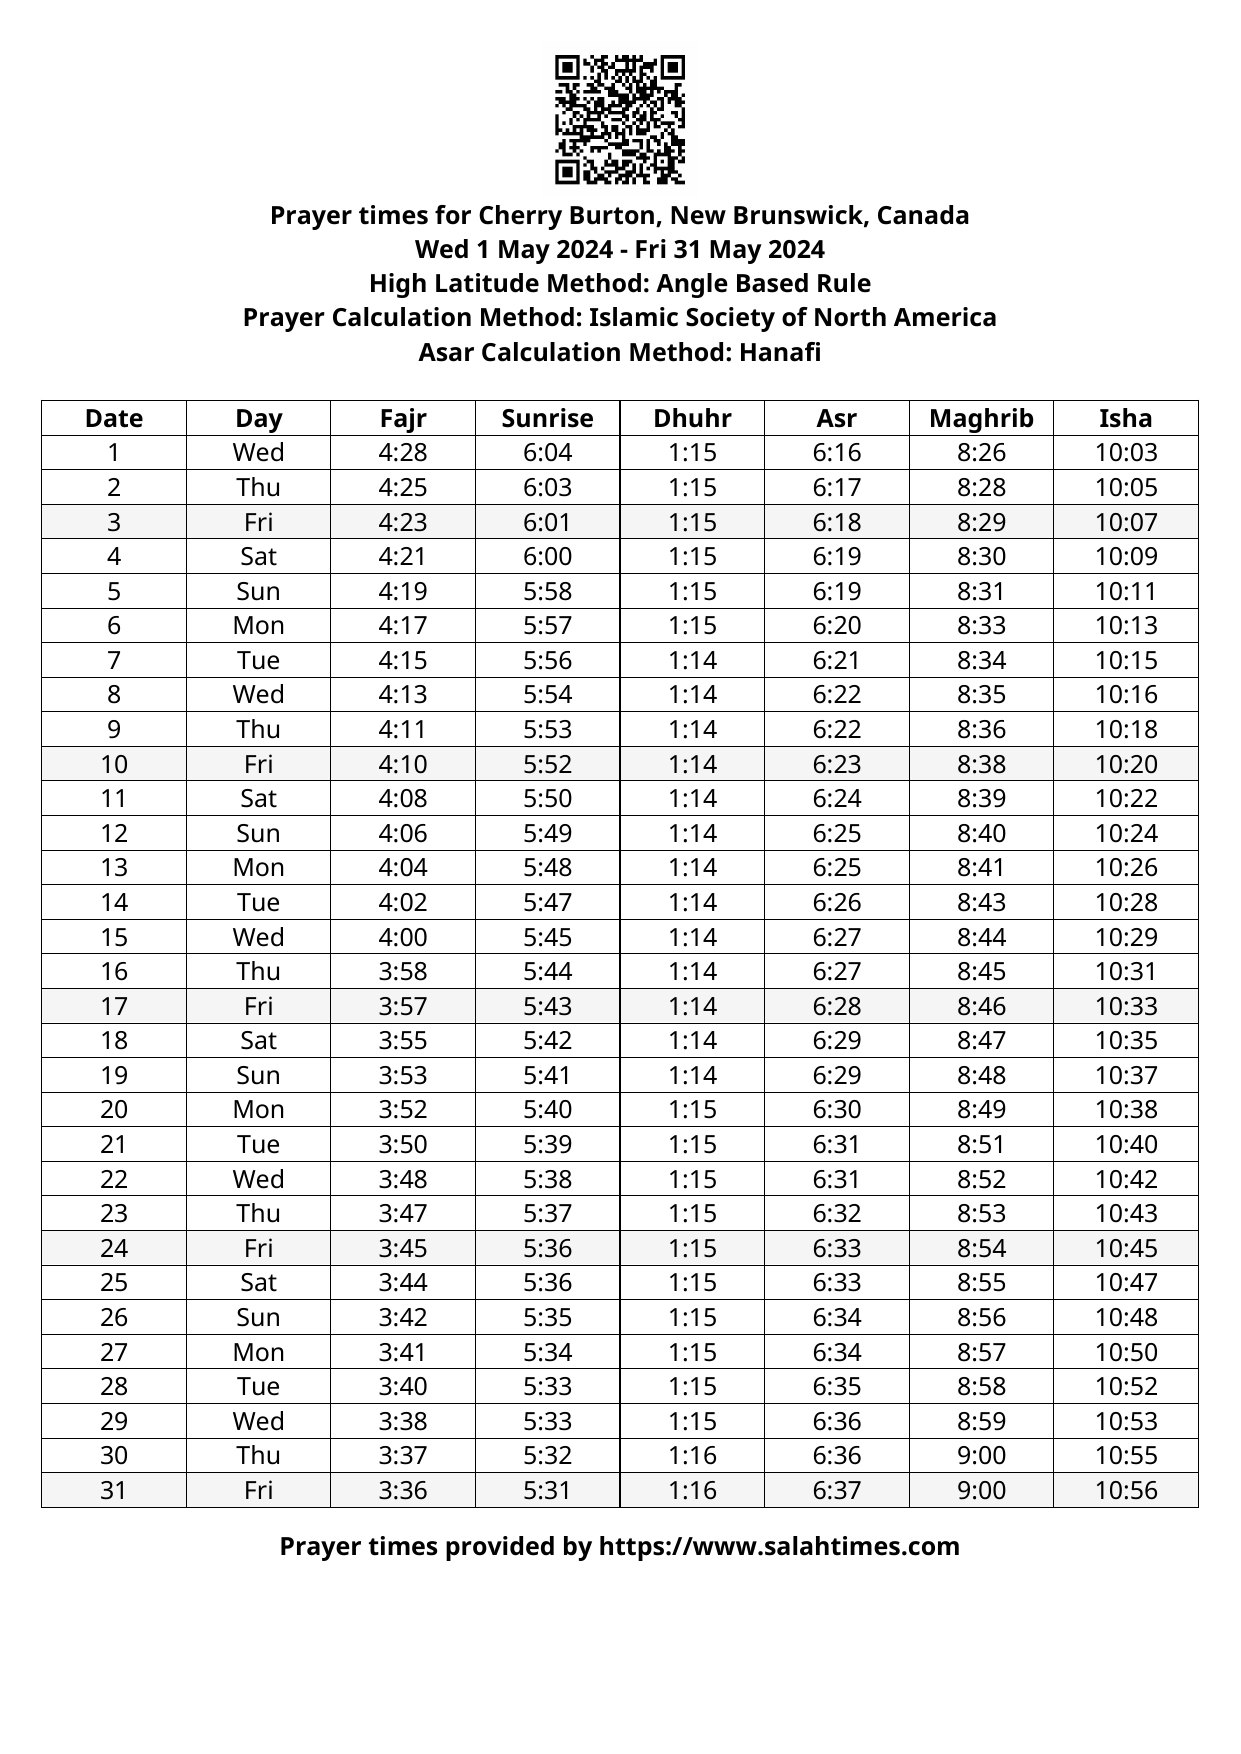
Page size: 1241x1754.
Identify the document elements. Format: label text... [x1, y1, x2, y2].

table_cell 8:58 [910, 1369, 1053, 1403]
table_cell 6:16 [765, 436, 909, 469]
table_cell 10:47 [1054, 1266, 1198, 1299]
table_cell 1:15 [621, 505, 764, 538]
table_cell 6:37 [765, 1473, 909, 1507]
table_cell 10 [42, 747, 186, 780]
table_cell 1:15 [621, 1196, 764, 1230]
table_cell 5:45 [476, 920, 619, 953]
table_cell 1:15 [621, 539, 764, 573]
table_cell 10:24 [1054, 816, 1198, 849]
table_cell 9:00 [910, 1473, 1053, 1507]
table_cell 23 [42, 1196, 186, 1230]
table_cell 6:21 [765, 643, 909, 677]
table_cell 1:15 [621, 1300, 764, 1334]
table_cell 10:33 [1054, 989, 1198, 1022]
table_cell 1:15 [621, 1369, 764, 1403]
table_header Isha [1054, 401, 1198, 434]
table_cell 10:22 [1054, 781, 1198, 815]
table_cell 6:19 [765, 574, 909, 607]
table_cell 9:00 [910, 1439, 1053, 1472]
table_cell 4:25 [331, 470, 475, 504]
picture [542, 41, 699, 198]
table_cell 5 [42, 574, 186, 607]
table_cell 8:26 [910, 436, 1053, 469]
table_cell 4:11 [331, 712, 475, 746]
table_cell 1:14 [621, 712, 764, 746]
table_cell 5:47 [476, 885, 619, 919]
table_cell 10:53 [1054, 1404, 1198, 1437]
table_cell Tue [187, 885, 330, 919]
table_cell 3:52 [331, 1093, 475, 1126]
table_cell 3:37 [331, 1439, 475, 1472]
table_cell 8:48 [910, 1058, 1053, 1092]
table_cell 1:15 [621, 1335, 764, 1368]
table_header Dhuhr [621, 401, 764, 434]
table_cell Sun [187, 574, 330, 607]
table_cell 6 [42, 609, 186, 642]
table_cell 6:23 [765, 747, 909, 780]
table_cell 4:00 [331, 920, 475, 953]
table_cell 1:15 [621, 574, 764, 607]
table_cell Sat [187, 1266, 330, 1299]
table_cell 6:00 [476, 539, 619, 573]
table_cell Fri [187, 989, 330, 1022]
table_cell 6:25 [765, 816, 909, 849]
table_header Sunrise [476, 401, 619, 434]
table_cell 10:20 [1054, 747, 1198, 780]
text High Latitude Method: Angle Based Rule [42, 266, 1198, 300]
table_cell 8:53 [910, 1196, 1053, 1230]
table_cell 3:36 [331, 1473, 475, 1507]
table_header Asr [765, 401, 909, 434]
text Prayer times for Cherry Burton, New Brunswick, Canada [42, 198, 1198, 232]
table_cell 8:52 [910, 1162, 1053, 1195]
table_cell Thu [187, 1196, 330, 1230]
table_cell 4:21 [331, 539, 475, 573]
table_cell 8:49 [910, 1093, 1053, 1126]
table_cell 3:45 [331, 1231, 475, 1264]
table_cell 4:13 [331, 678, 475, 711]
table_cell 8:55 [910, 1266, 1053, 1299]
table_cell Thu [187, 470, 330, 504]
table_cell Thu [187, 1439, 330, 1472]
table_cell 4:23 [331, 505, 475, 538]
table_cell 3:55 [331, 1024, 475, 1057]
table_cell 8:46 [910, 989, 1053, 1022]
table_cell 5:40 [476, 1093, 619, 1126]
table_cell 8:59 [910, 1404, 1053, 1437]
table_cell 8:29 [910, 505, 1053, 538]
table_cell 3 [42, 505, 186, 538]
table_cell 4:28 [331, 436, 475, 469]
table_cell 16 [42, 954, 186, 988]
table_cell 5:42 [476, 1024, 619, 1057]
table_cell 8:56 [910, 1300, 1053, 1334]
table_cell 7 [42, 643, 186, 677]
table_cell 8:43 [910, 885, 1053, 919]
table_cell Wed [187, 1162, 330, 1195]
table_cell 3:47 [331, 1196, 475, 1230]
table_cell 6:33 [765, 1231, 909, 1264]
table_cell 1 [42, 436, 186, 469]
table_cell 5:36 [476, 1266, 619, 1299]
table_cell 6:31 [765, 1127, 909, 1161]
table_cell 6:04 [476, 436, 619, 469]
table_cell 6:33 [765, 1266, 909, 1299]
table_cell 4:04 [331, 851, 475, 884]
table_cell 6:28 [765, 989, 909, 1022]
table_cell 10:26 [1054, 851, 1198, 884]
table_cell 6:19 [765, 539, 909, 573]
table_cell 5:43 [476, 989, 619, 1022]
table_cell 8:41 [910, 851, 1053, 884]
table_cell 4:10 [331, 747, 475, 780]
table_cell 18 [42, 1024, 186, 1057]
table_cell 3:42 [331, 1300, 475, 1334]
table_cell Fri [187, 505, 330, 538]
text Prayer Calculation Method: Islamic Society of North America [42, 300, 1198, 334]
table_cell 6:32 [765, 1196, 909, 1230]
table_cell 8:34 [910, 643, 1053, 677]
table_cell 6:26 [765, 885, 909, 919]
table_cell 10:07 [1054, 505, 1198, 538]
table_cell 3:48 [331, 1162, 475, 1195]
table_cell 4:02 [331, 885, 475, 919]
table_cell 22 [42, 1162, 186, 1195]
table_cell 8:35 [910, 678, 1053, 711]
table_cell 12 [42, 816, 186, 849]
table_cell 4:06 [331, 816, 475, 849]
table_cell 17 [42, 989, 186, 1022]
table_cell 8:57 [910, 1335, 1053, 1368]
table_cell 5:50 [476, 781, 619, 815]
table_cell 1:15 [621, 1127, 764, 1161]
table_cell 1:16 [621, 1439, 764, 1472]
table_cell 10:05 [1054, 470, 1198, 504]
table_cell 5:54 [476, 678, 619, 711]
table_cell 10:13 [1054, 609, 1198, 642]
text Asar Calculation Method: Hanafi [42, 334, 1198, 368]
table_cell 5:39 [476, 1127, 619, 1161]
table_cell 5:34 [476, 1335, 619, 1368]
table_cell 6:03 [476, 470, 619, 504]
table_cell 1:14 [621, 1024, 764, 1057]
table_cell 8:38 [910, 747, 1053, 780]
table_cell 10:55 [1054, 1439, 1198, 1472]
table_cell 1:15 [621, 436, 764, 469]
table_cell 10:45 [1054, 1231, 1198, 1264]
table_cell 1:15 [621, 1266, 764, 1299]
table_cell 2 [42, 470, 186, 504]
table_cell 6:24 [765, 781, 909, 815]
table_cell 6:29 [765, 1024, 909, 1057]
table_cell Sun [187, 1058, 330, 1092]
table_cell Sun [187, 816, 330, 849]
table_cell 8:30 [910, 539, 1053, 573]
table_header Day [187, 401, 330, 434]
table_cell Thu [187, 712, 330, 746]
table_cell Tue [187, 1369, 330, 1403]
table_cell 10:35 [1054, 1024, 1198, 1057]
table_cell 10:28 [1054, 885, 1198, 919]
table_cell 1:14 [621, 920, 764, 953]
table_header Fajr [331, 401, 475, 434]
table_cell 10:40 [1054, 1127, 1198, 1161]
table_cell Tue [187, 1127, 330, 1161]
table_cell 8:40 [910, 816, 1053, 849]
table_cell 6:20 [765, 609, 909, 642]
table_cell 4:19 [331, 574, 475, 607]
table_cell 5:57 [476, 609, 619, 642]
table_cell 1:16 [621, 1473, 764, 1507]
table_cell 6:31 [765, 1162, 909, 1195]
table_cell 5:44 [476, 954, 619, 988]
table_cell 27 [42, 1335, 186, 1368]
table_cell 4 [42, 539, 186, 573]
table_cell 13 [42, 851, 186, 884]
table_cell Wed [187, 436, 330, 469]
table_cell 26 [42, 1300, 186, 1334]
table_cell 30 [42, 1439, 186, 1472]
table_cell 10:03 [1054, 436, 1198, 469]
table_cell 31 [42, 1473, 186, 1507]
table_cell 6:18 [765, 505, 909, 538]
table_cell 5:38 [476, 1162, 619, 1195]
table_cell Mon [187, 1335, 330, 1368]
table_cell 5:35 [476, 1300, 619, 1334]
table_cell 8:31 [910, 574, 1053, 607]
table_cell 5:58 [476, 574, 619, 607]
table_cell 1:15 [621, 1162, 764, 1195]
table_cell 9 [42, 712, 186, 746]
table_cell Wed [187, 678, 330, 711]
table_cell 1:14 [621, 1058, 764, 1092]
table_cell Mon [187, 1093, 330, 1126]
table_cell Sat [187, 781, 330, 815]
table_cell Sat [187, 539, 330, 573]
table_header Date [42, 401, 186, 434]
table_cell 1:15 [621, 1093, 764, 1126]
table_cell 3:38 [331, 1404, 475, 1437]
table_cell 19 [42, 1058, 186, 1092]
table_cell Sun [187, 1300, 330, 1334]
table_cell 1:14 [621, 816, 764, 849]
table_cell 10:15 [1054, 643, 1198, 677]
table_cell 10:09 [1054, 539, 1198, 573]
table_cell 3:44 [331, 1266, 475, 1299]
table_cell 1:15 [621, 470, 764, 504]
table_cell 3:50 [331, 1127, 475, 1161]
table_cell Tue [187, 643, 330, 677]
table_cell 1:14 [621, 747, 764, 780]
table_cell 5:48 [476, 851, 619, 884]
table_cell 1:14 [621, 851, 764, 884]
table_cell 6:34 [765, 1335, 909, 1368]
table_cell 10:29 [1054, 920, 1198, 953]
table_cell 24 [42, 1231, 186, 1264]
table_cell 1:15 [621, 1231, 764, 1264]
table_cell 10:48 [1054, 1300, 1198, 1334]
table_cell Wed [187, 1404, 330, 1437]
table_cell 6:36 [765, 1404, 909, 1437]
table_cell 8:47 [910, 1024, 1053, 1057]
table_cell 5:33 [476, 1404, 619, 1437]
table_cell 3:57 [331, 989, 475, 1022]
table_cell 20 [42, 1093, 186, 1126]
table_cell 8:39 [910, 781, 1053, 815]
table_cell 14 [42, 885, 186, 919]
table_cell 10:42 [1054, 1162, 1198, 1195]
table_cell 5:37 [476, 1196, 619, 1230]
table_cell 10:43 [1054, 1196, 1198, 1230]
table_cell 5:36 [476, 1231, 619, 1264]
table_cell 8:36 [910, 712, 1053, 746]
table_cell 6:35 [765, 1369, 909, 1403]
table_cell 6:27 [765, 954, 909, 988]
table_cell 4:08 [331, 781, 475, 815]
table_cell 8:44 [910, 920, 1053, 953]
table_cell Thu [187, 954, 330, 988]
table_cell 8:45 [910, 954, 1053, 988]
table_cell 10:50 [1054, 1335, 1198, 1368]
table_cell 1:14 [621, 954, 764, 988]
table_cell 6:01 [476, 505, 619, 538]
table_cell 5:31 [476, 1473, 619, 1507]
table_cell Fri [187, 747, 330, 780]
table_cell 4:17 [331, 609, 475, 642]
table_cell 1:14 [621, 781, 764, 815]
table_cell 8 [42, 678, 186, 711]
table_cell 1:14 [621, 643, 764, 677]
table_cell 4:15 [331, 643, 475, 677]
table_cell 8:33 [910, 609, 1053, 642]
table_cell 3:58 [331, 954, 475, 988]
table_cell 11 [42, 781, 186, 815]
table_cell Mon [187, 609, 330, 642]
table_cell 5:32 [476, 1439, 619, 1472]
table_cell 3:53 [331, 1058, 475, 1092]
table_cell 10:31 [1054, 954, 1198, 988]
table_cell 3:40 [331, 1369, 475, 1403]
table_cell 1:14 [621, 678, 764, 711]
table_cell 5:56 [476, 643, 619, 677]
table_cell Fri [187, 1231, 330, 1264]
table_cell 10:37 [1054, 1058, 1198, 1092]
table_cell Fri [187, 1473, 330, 1507]
table_cell 6:17 [765, 470, 909, 504]
table_cell 8:51 [910, 1127, 1053, 1161]
table_cell 21 [42, 1127, 186, 1161]
table_cell 28 [42, 1369, 186, 1403]
text Prayer times provided by https://www.salahtimes.com [42, 1528, 1198, 1563]
table_cell 1:15 [621, 609, 764, 642]
table_cell 1:14 [621, 989, 764, 1022]
table_cell 6:25 [765, 851, 909, 884]
table_cell 29 [42, 1404, 186, 1437]
table_cell 10:56 [1054, 1473, 1198, 1507]
table_cell 5:41 [476, 1058, 619, 1092]
table_cell 5:53 [476, 712, 619, 746]
table_cell 8:28 [910, 470, 1053, 504]
table_cell 6:36 [765, 1439, 909, 1472]
table_cell 3:41 [331, 1335, 475, 1368]
table_cell 6:34 [765, 1300, 909, 1334]
table_header Maghrib [910, 401, 1053, 434]
table_cell 5:33 [476, 1369, 619, 1403]
table_cell 6:30 [765, 1093, 909, 1126]
table_cell 10:11 [1054, 574, 1198, 607]
table_cell 10:16 [1054, 678, 1198, 711]
text Wed 1 May 2024 - Fri 31 May 2024 [42, 232, 1198, 266]
table_cell 5:49 [476, 816, 619, 849]
table_cell 10:52 [1054, 1369, 1198, 1403]
table_cell 1:15 [621, 1404, 764, 1437]
table_cell 6:29 [765, 1058, 909, 1092]
table_cell 1:14 [621, 885, 764, 919]
table_cell 6:27 [765, 920, 909, 953]
table_cell 10:38 [1054, 1093, 1198, 1126]
table_cell 5:52 [476, 747, 619, 780]
table_cell 6:22 [765, 712, 909, 746]
table_cell 25 [42, 1266, 186, 1299]
table_cell 10:18 [1054, 712, 1198, 746]
table_cell Wed [187, 920, 330, 953]
table_cell 15 [42, 920, 186, 953]
table_cell Mon [187, 851, 330, 884]
table_cell Sat [187, 1024, 330, 1057]
table_cell 6:22 [765, 678, 909, 711]
table_cell 8:54 [910, 1231, 1053, 1264]
